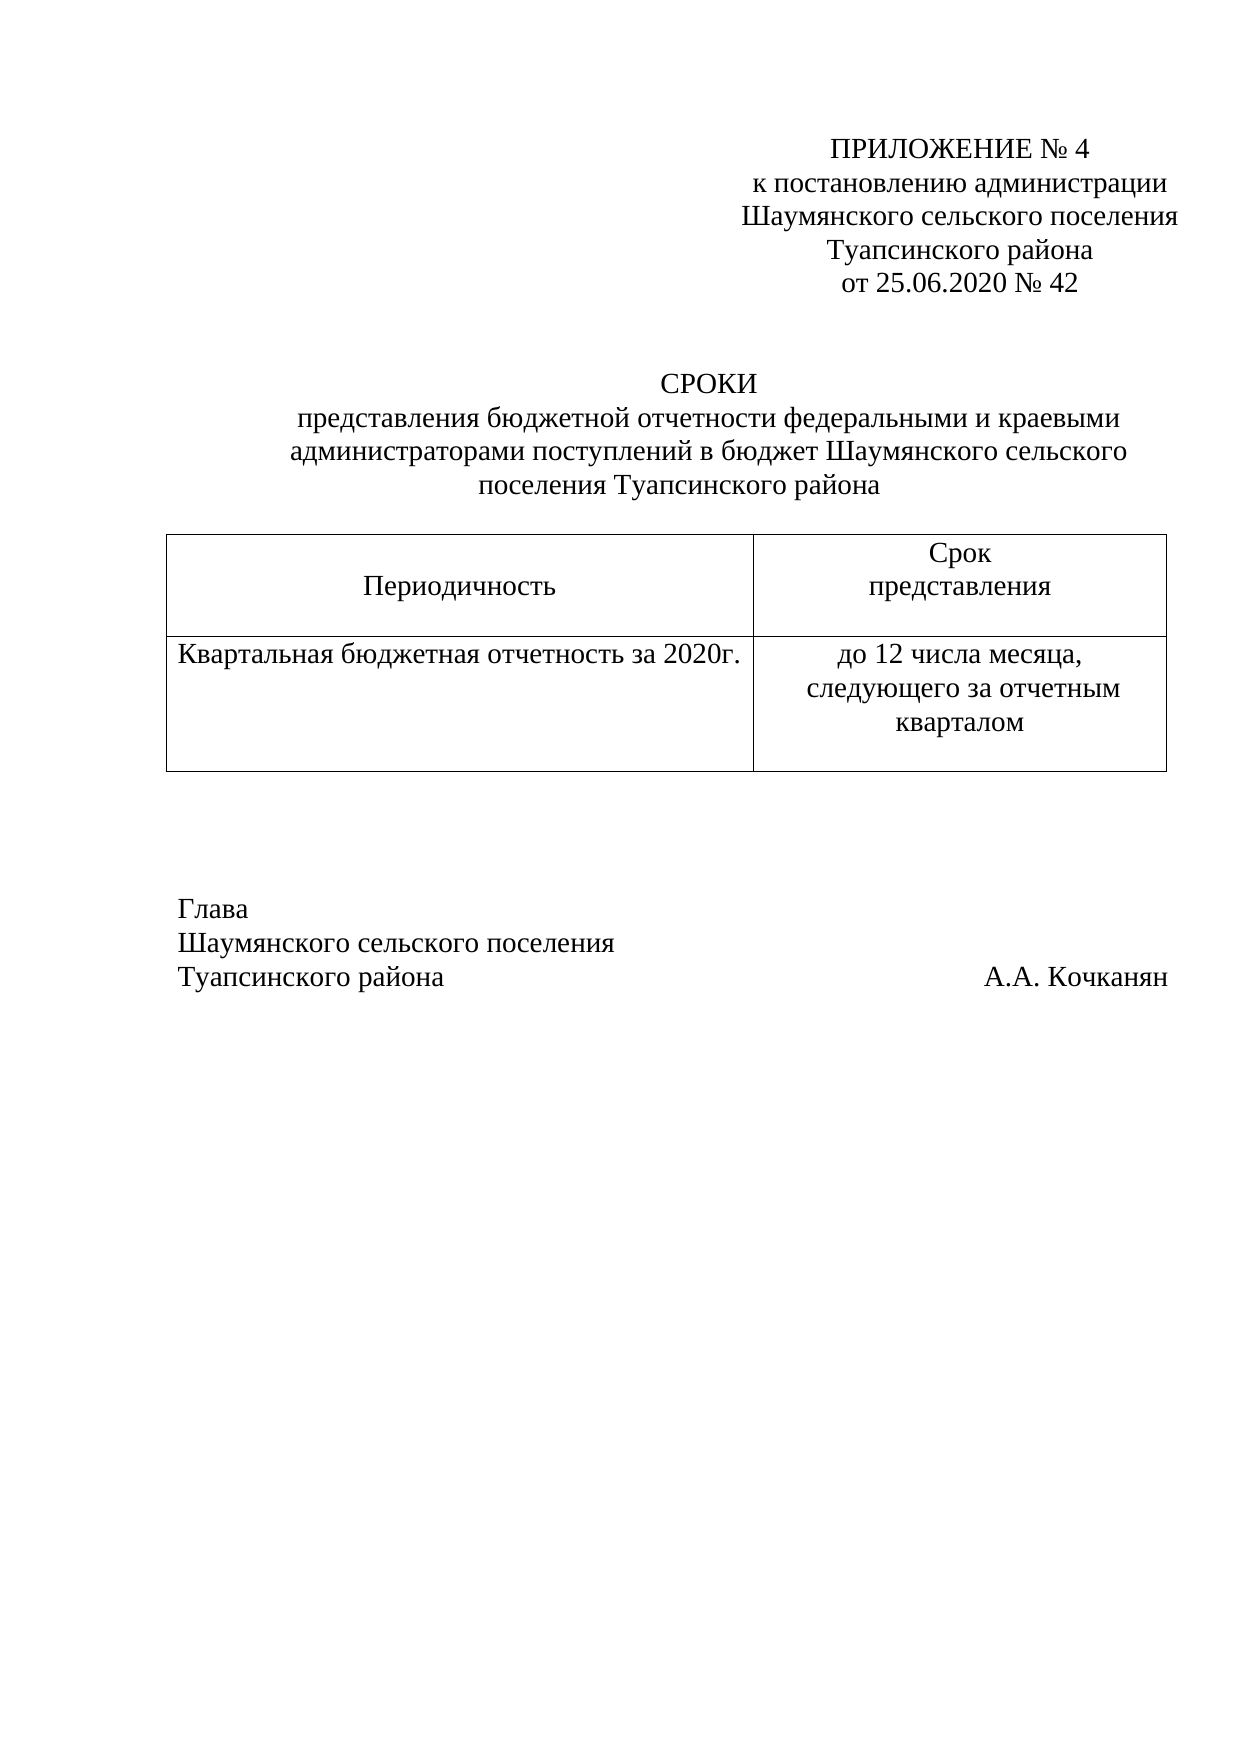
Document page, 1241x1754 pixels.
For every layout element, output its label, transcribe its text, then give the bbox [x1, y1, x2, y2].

table_cell до 12 числа месяца, следующего за отчетным кварталом [754, 637, 1166, 771]
table_header Периодичность [167, 535, 753, 636]
text Шаумянского сельского поселения [177, 925, 1181, 959]
text Глава [177, 892, 1181, 925]
text к постановлению администрации Шаумянского сельского поселения Туапсинского района [738, 165, 1181, 266]
text СРОКИ [177, 366, 1181, 400]
text ПРИЛОЖЕНИЕ № 4 [738, 131, 1181, 165]
table_header Срок представления [754, 535, 1166, 636]
text Туапсинского района А.А. Кочканян [177, 959, 1181, 992]
text администраторами поступлений в бюджет Шаумянского сельского поселения Туапсинского района [177, 433, 1181, 500]
text представления бюджетной отчетности федеральными и краевыми [177, 400, 1181, 433]
text от 25.06.2020 № 42 [738, 266, 1181, 299]
table_cell Квартальная бюджетная отчетность за 2020г. [167, 637, 753, 771]
